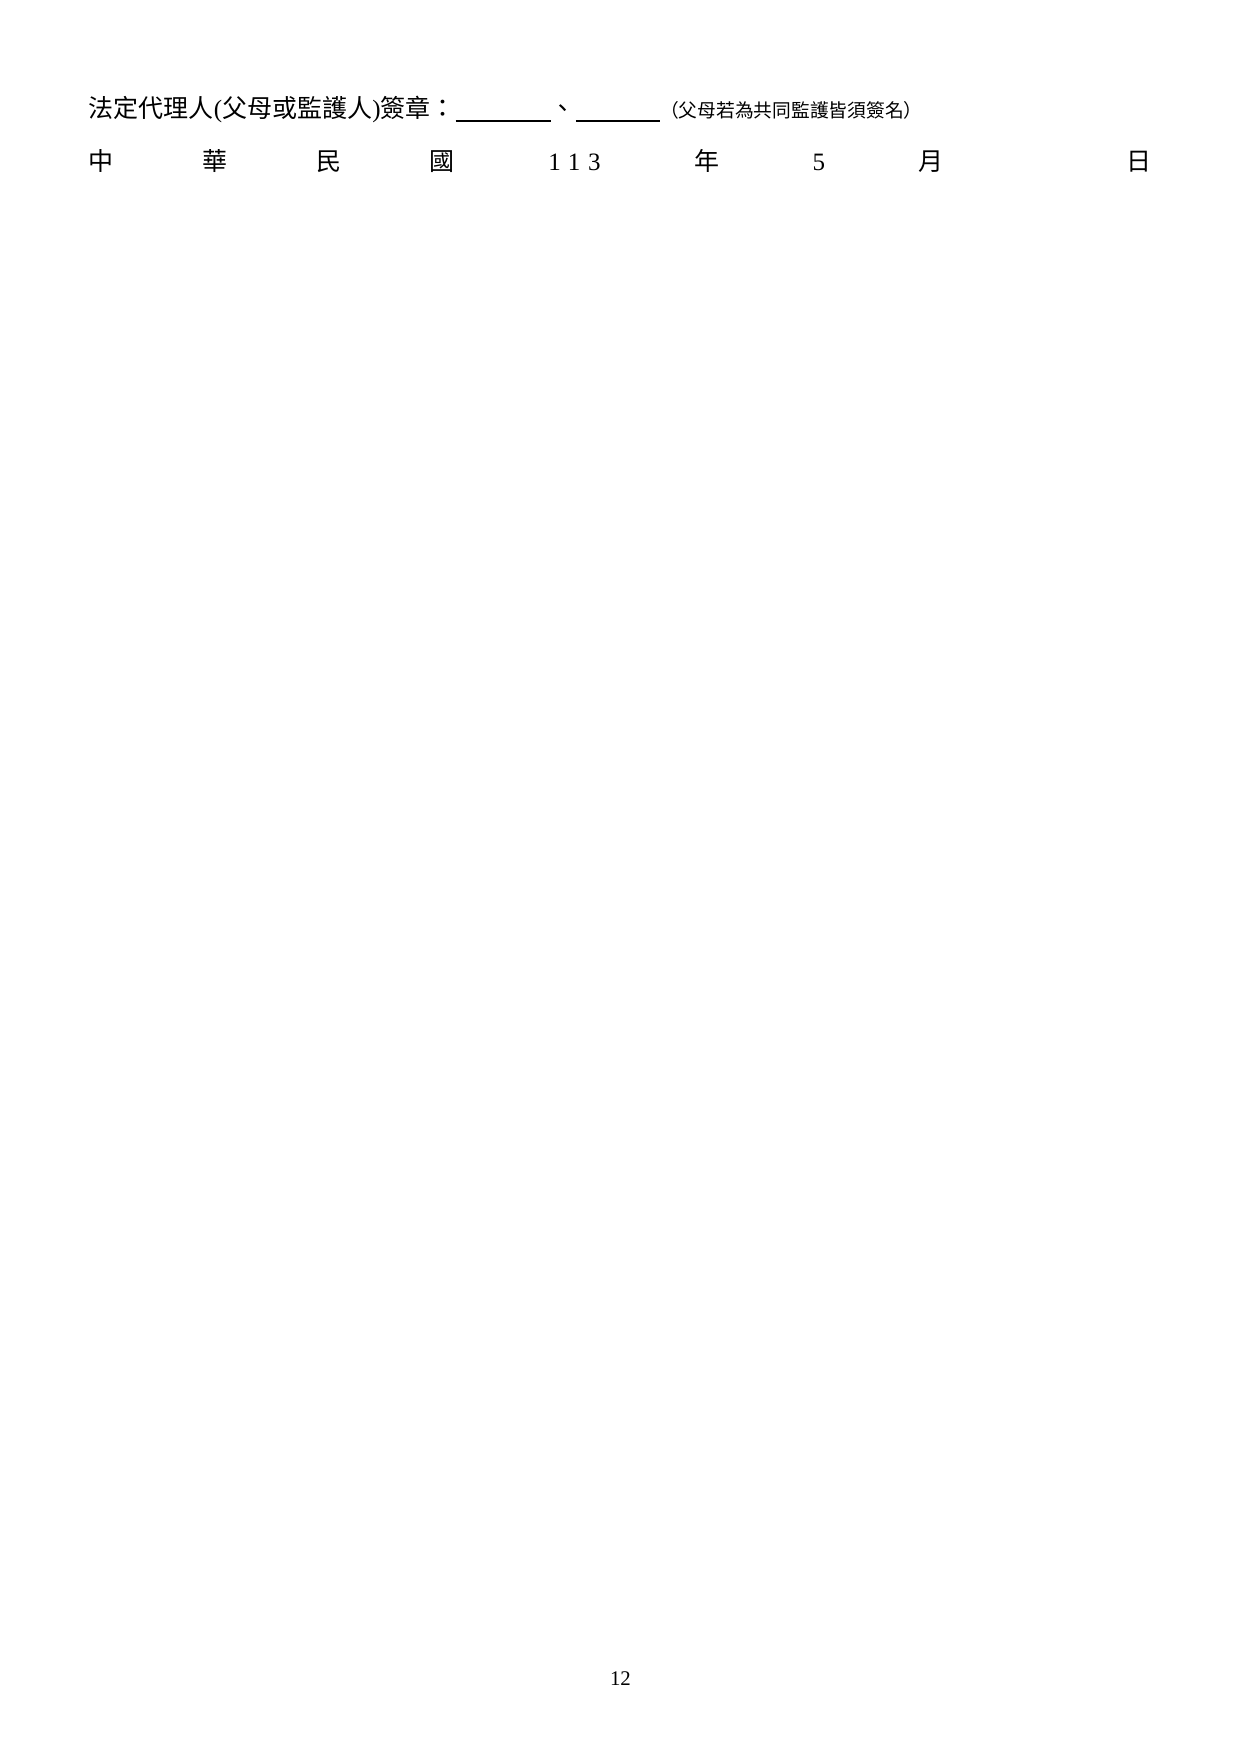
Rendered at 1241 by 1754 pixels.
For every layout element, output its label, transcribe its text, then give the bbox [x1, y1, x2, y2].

text 中華民國113年5月 日 [89, 150, 1152, 175]
text 法定代理人(父母或監護人)簽章： 、 （父母若為共同監護皆須簽名） [89, 89, 1152, 125]
